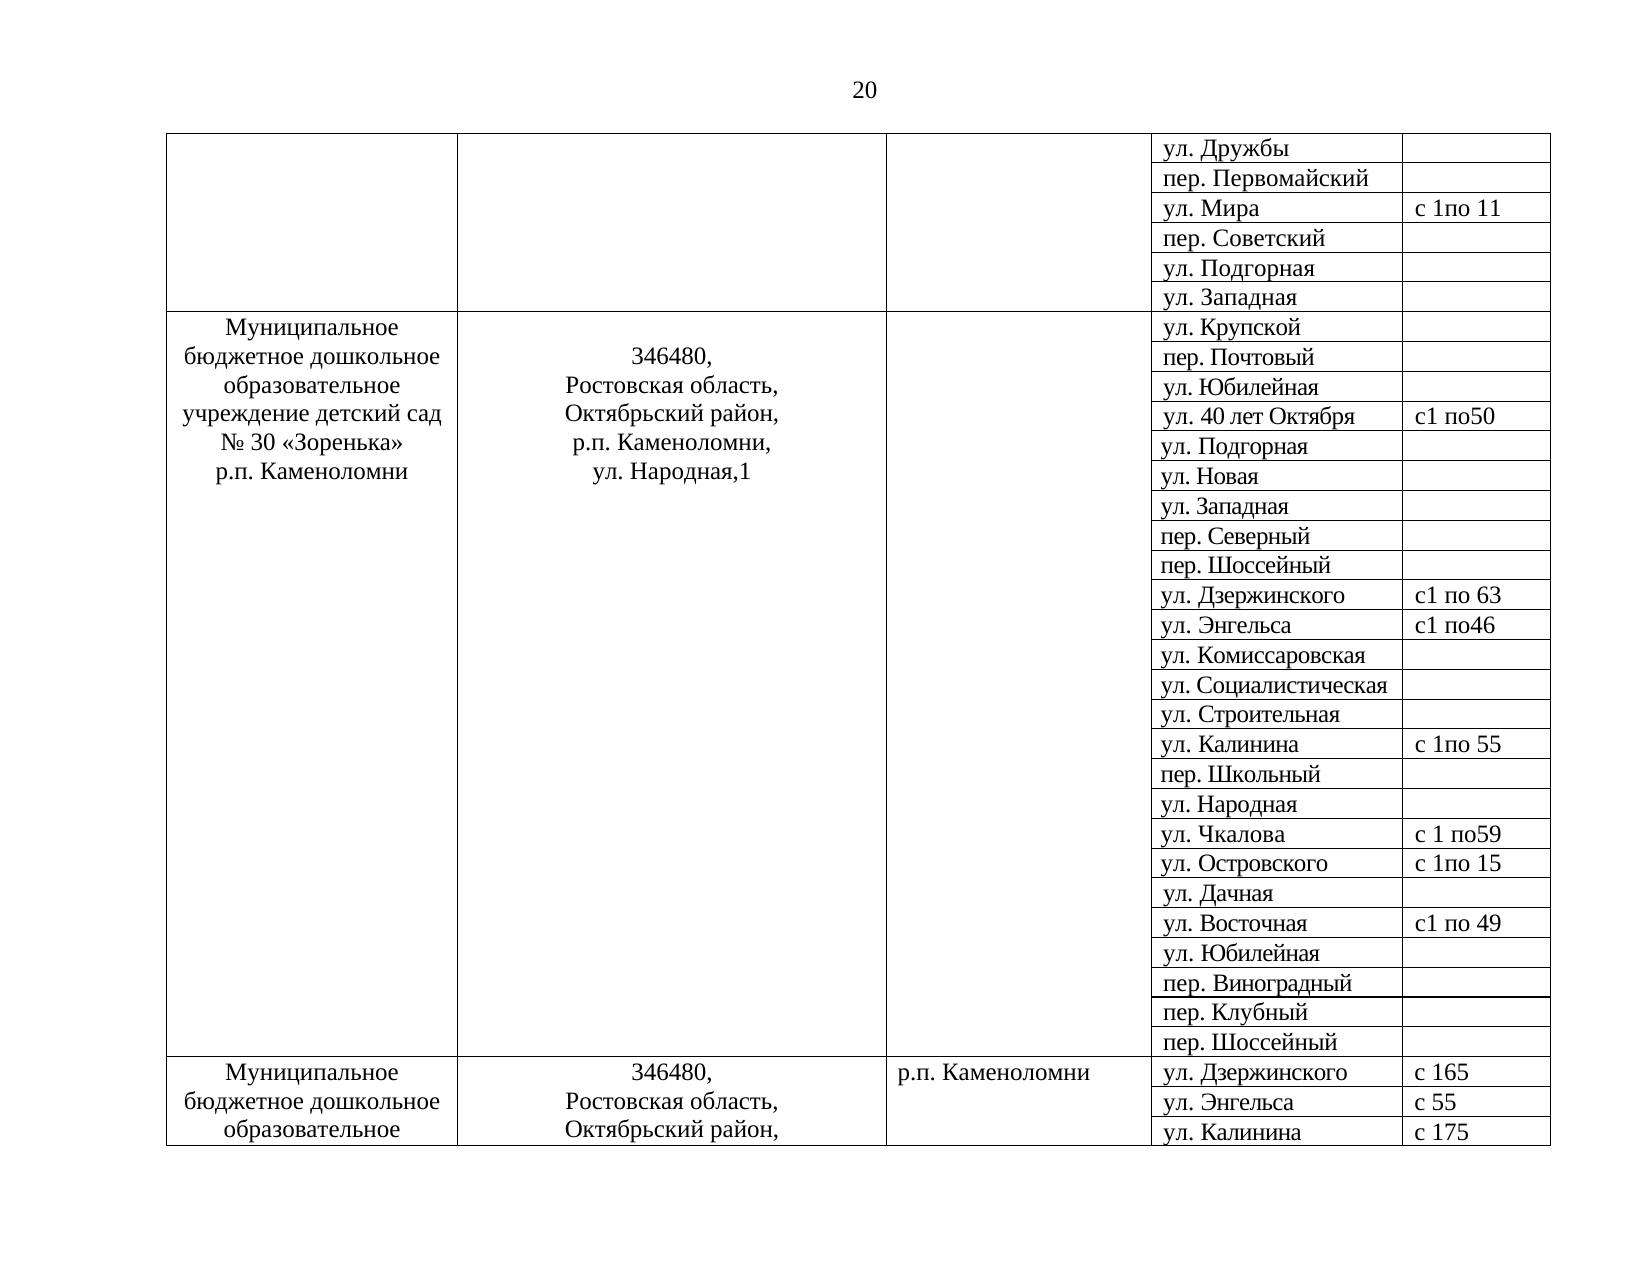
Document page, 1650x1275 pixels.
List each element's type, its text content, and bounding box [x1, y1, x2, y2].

table_cell [1403, 253, 1550, 281]
table_cell [1539, 759, 1550, 788]
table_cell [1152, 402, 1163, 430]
table_cell [1539, 968, 1550, 996]
table_cell р.п. Каменоломни [887, 1057, 1151, 1145]
table_cell [1539, 998, 1550, 1026]
table_cell [1539, 551, 1550, 579]
table_cell [887, 312, 1151, 1056]
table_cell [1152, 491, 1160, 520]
table_cell 346480, Ростовская область, Октябрьский район, р.п. Каменоломни, ул. Свердлова, 123 [458, 1057, 886, 1145]
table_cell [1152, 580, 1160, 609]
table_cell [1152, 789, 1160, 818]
table_cell [1403, 372, 1414, 401]
table_cell [1539, 521, 1550, 549]
table_cell [1403, 938, 1414, 967]
table_cell [1403, 282, 1550, 311]
table_cell [1539, 372, 1550, 401]
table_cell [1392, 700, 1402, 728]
table_cell Муниципальное бюджетное дошкольное образовательное учреждение детский сад № 30 «Зоренька» р.п. Каменоломни [167, 312, 457, 1056]
table_cell [1403, 700, 1550, 728]
table_cell [1403, 789, 1414, 818]
table_cell с 1 по59 [1403, 819, 1550, 847]
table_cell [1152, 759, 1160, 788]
table_cell ул. Западная [1152, 282, 1402, 311]
table_cell [1539, 878, 1550, 907]
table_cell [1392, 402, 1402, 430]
table_cell [1403, 1027, 1550, 1056]
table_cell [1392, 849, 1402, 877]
table_cell [1539, 938, 1550, 967]
table_cell [1403, 670, 1550, 698]
table_cell [1403, 461, 1550, 490]
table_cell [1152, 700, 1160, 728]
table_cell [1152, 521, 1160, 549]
table_cell пер. Советский [1152, 223, 1402, 252]
table_cell [1403, 640, 1550, 669]
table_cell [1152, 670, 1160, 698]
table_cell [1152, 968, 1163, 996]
table_cell [1403, 998, 1414, 1026]
table_cell [1403, 491, 1550, 520]
table_cell ул. Дружбы [1152, 134, 1402, 162]
table_cell Муниципальное бюджетное дошкольное образовательное учреждение детский сад № 45 «Ласточка» р.п. Каменоломни [167, 1057, 457, 1145]
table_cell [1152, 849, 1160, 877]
table_cell [1403, 342, 1414, 371]
table_cell [1403, 223, 1550, 252]
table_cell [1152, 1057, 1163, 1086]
table_cell [1403, 163, 1550, 192]
table_cell с 1по 11 [1403, 193, 1550, 222]
table_cell [1403, 551, 1414, 579]
table_cell ул. Крупской [1152, 312, 1402, 341]
table_cell [1403, 312, 1550, 341]
table_cell пер. Почтовый [1152, 342, 1402, 371]
table_cell пер. Первомайский [1152, 163, 1402, 192]
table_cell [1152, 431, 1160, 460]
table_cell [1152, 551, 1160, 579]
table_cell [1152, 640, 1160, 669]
table_cell [1403, 431, 1550, 460]
table_cell 346480, Ростовская область, Октябрьский район, р.п. Каменоломни, ул. Народная,1 [458, 312, 886, 1056]
table_cell [1403, 134, 1550, 162]
table_cell [1403, 968, 1414, 996]
table_cell [1403, 759, 1414, 788]
table_cell ул. Подгорная [1152, 253, 1402, 281]
table_cell ул. Мира [1152, 193, 1402, 222]
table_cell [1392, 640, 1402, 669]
table_cell с1 по46 [1403, 610, 1550, 639]
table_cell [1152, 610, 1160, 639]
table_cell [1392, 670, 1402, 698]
table_cell [1403, 521, 1414, 549]
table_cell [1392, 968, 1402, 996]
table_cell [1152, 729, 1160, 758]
table_cell [1403, 878, 1414, 907]
table_cell [1539, 789, 1550, 818]
table_cell ул. Юбилейная [1152, 372, 1402, 401]
table_cell [1539, 342, 1550, 371]
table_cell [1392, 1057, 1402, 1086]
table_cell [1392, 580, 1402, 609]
